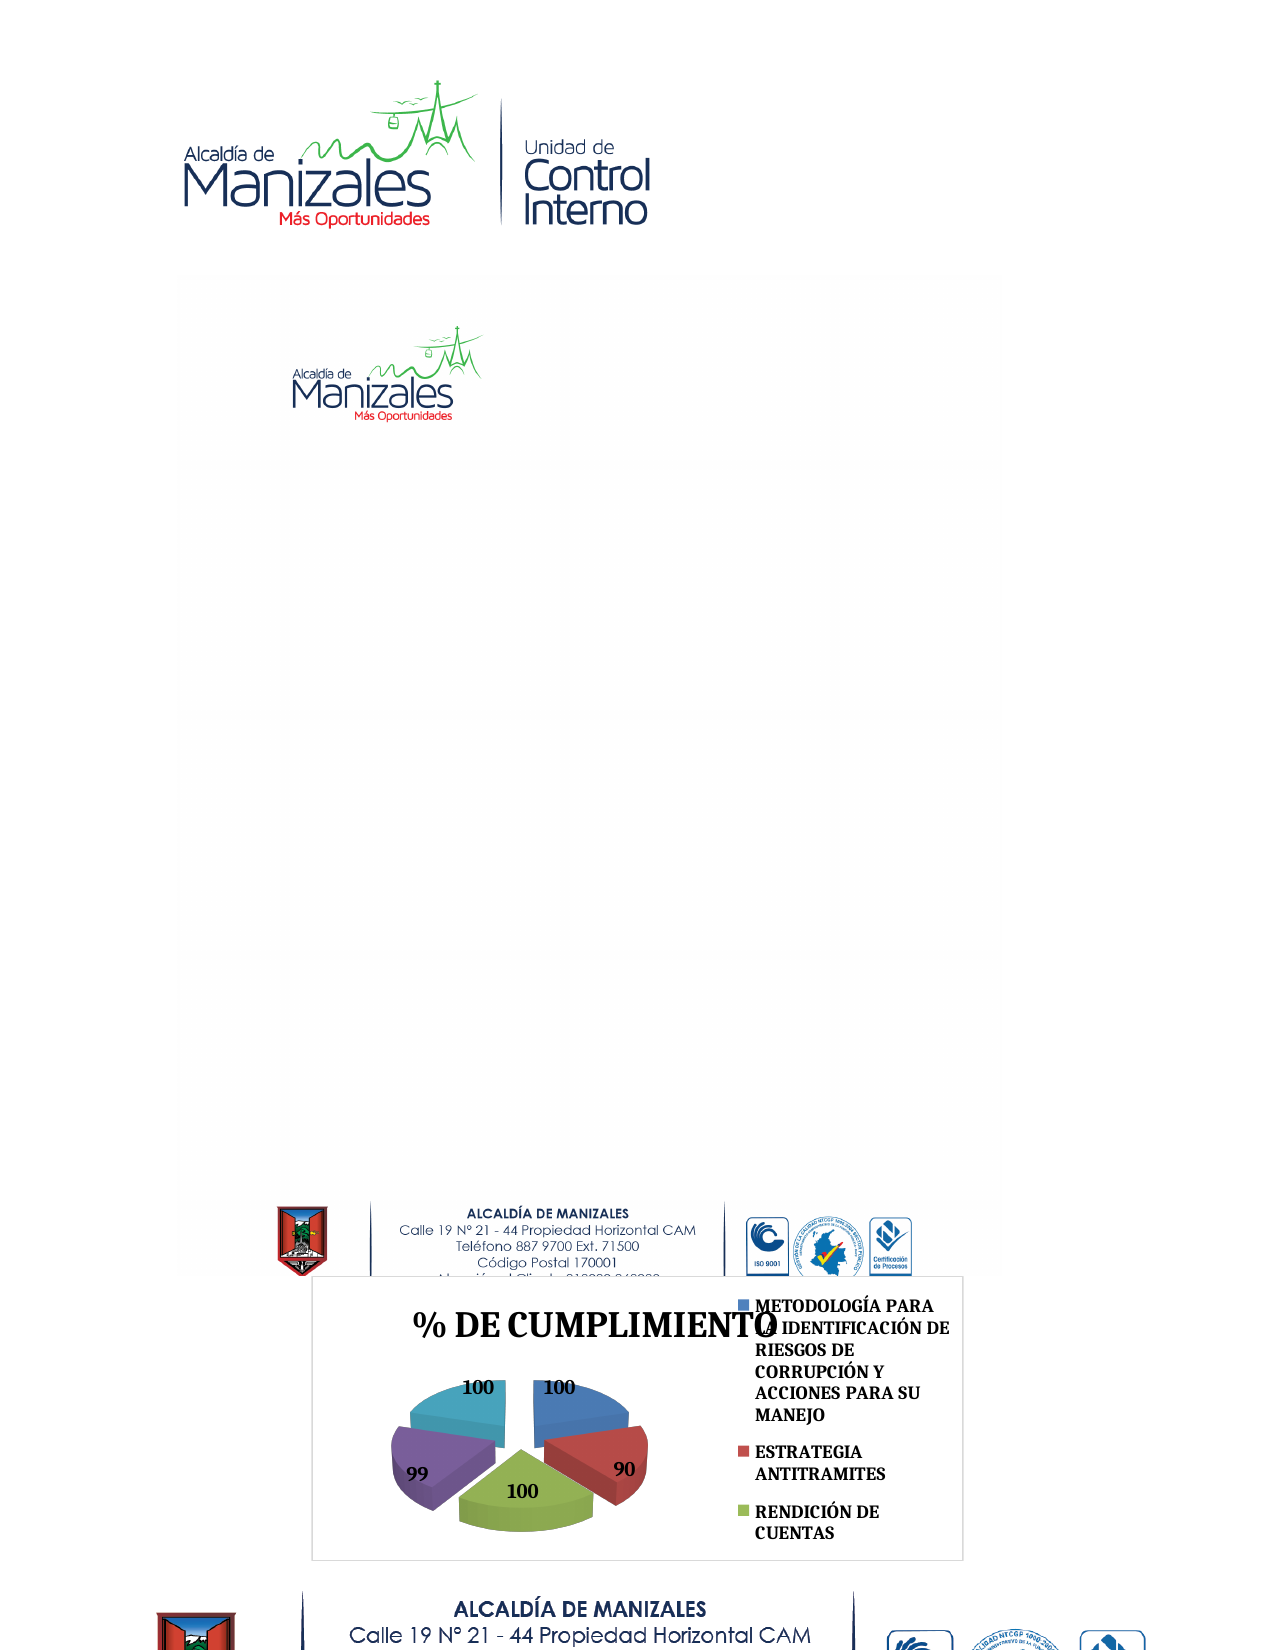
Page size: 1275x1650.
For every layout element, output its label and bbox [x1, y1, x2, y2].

picture [5, 1, 1275, 1342]
picture [1, 1580, 1275, 1650]
